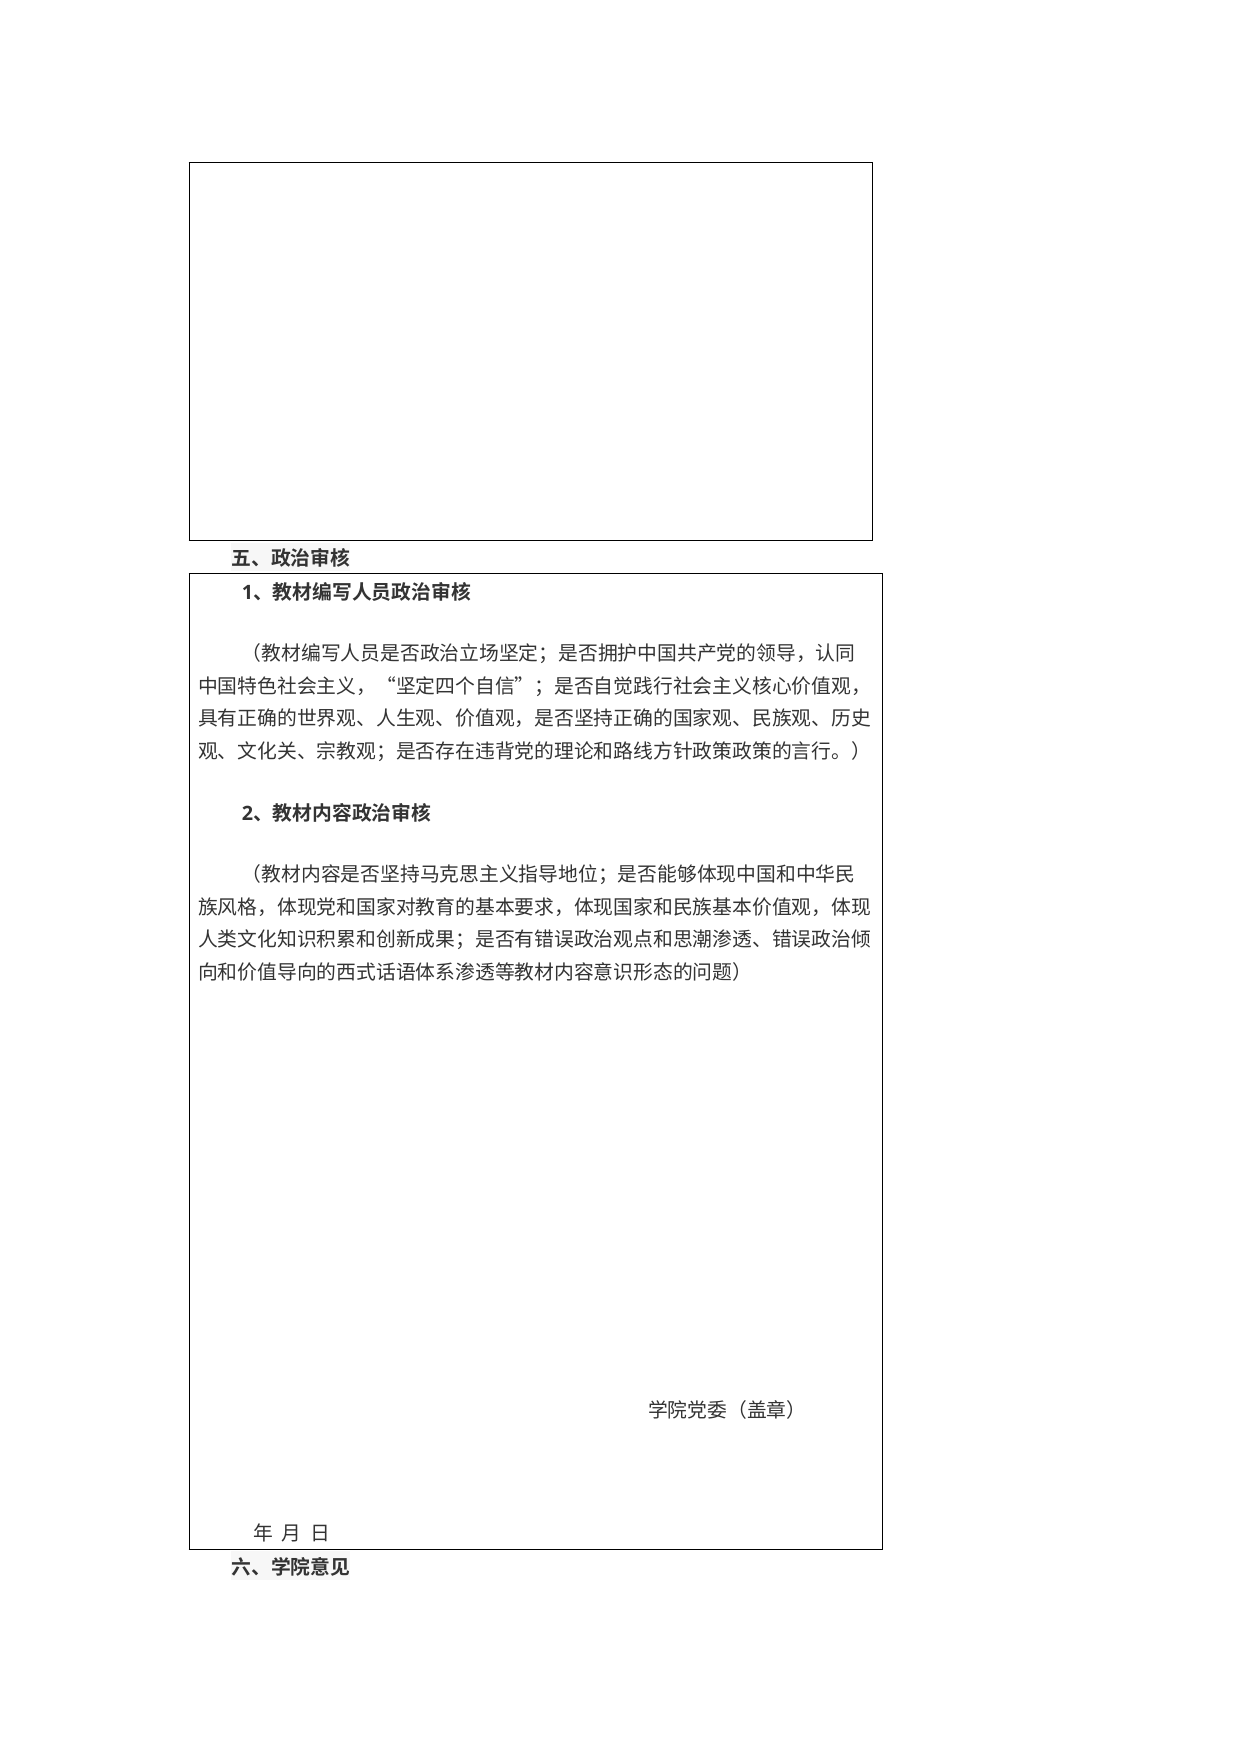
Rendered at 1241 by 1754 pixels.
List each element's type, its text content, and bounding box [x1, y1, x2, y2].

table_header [190, 163, 872, 540]
text 五、政治审核 [187, 541, 1053, 573]
text 六、学院意见 [187, 1549, 1053, 1582]
table_header 1、教材编写人员政治审核 （教材编写人员是否政治立场坚定；是否拥护中国共产党的领导，认同中国特色社会主义，“坚定四个自信”；是否自觉践行社会主义核心价值观，具有正确的世界观、人生观、价值观，是否坚持正确的国家观、民族观、历史观、文化关、宗教观；是否存在违背党的理论和路线方针政策政策的言行。） 2、教材内容政治审核 （教材内容是否坚持马克思主义指导地位；是否能够体现中国和中华民族风格，体现党和国家对教育的基本要求，体现国家和民族基本价值观，体现人类文化知识积累和创新成果；是否有错误政治观点和思潮渗透、错误政治倾向和价值导向的西式话语体系渗透等教材内容意识形态的问题） 学院党委（盖章） 年 月 日 [190, 574, 882, 1548]
